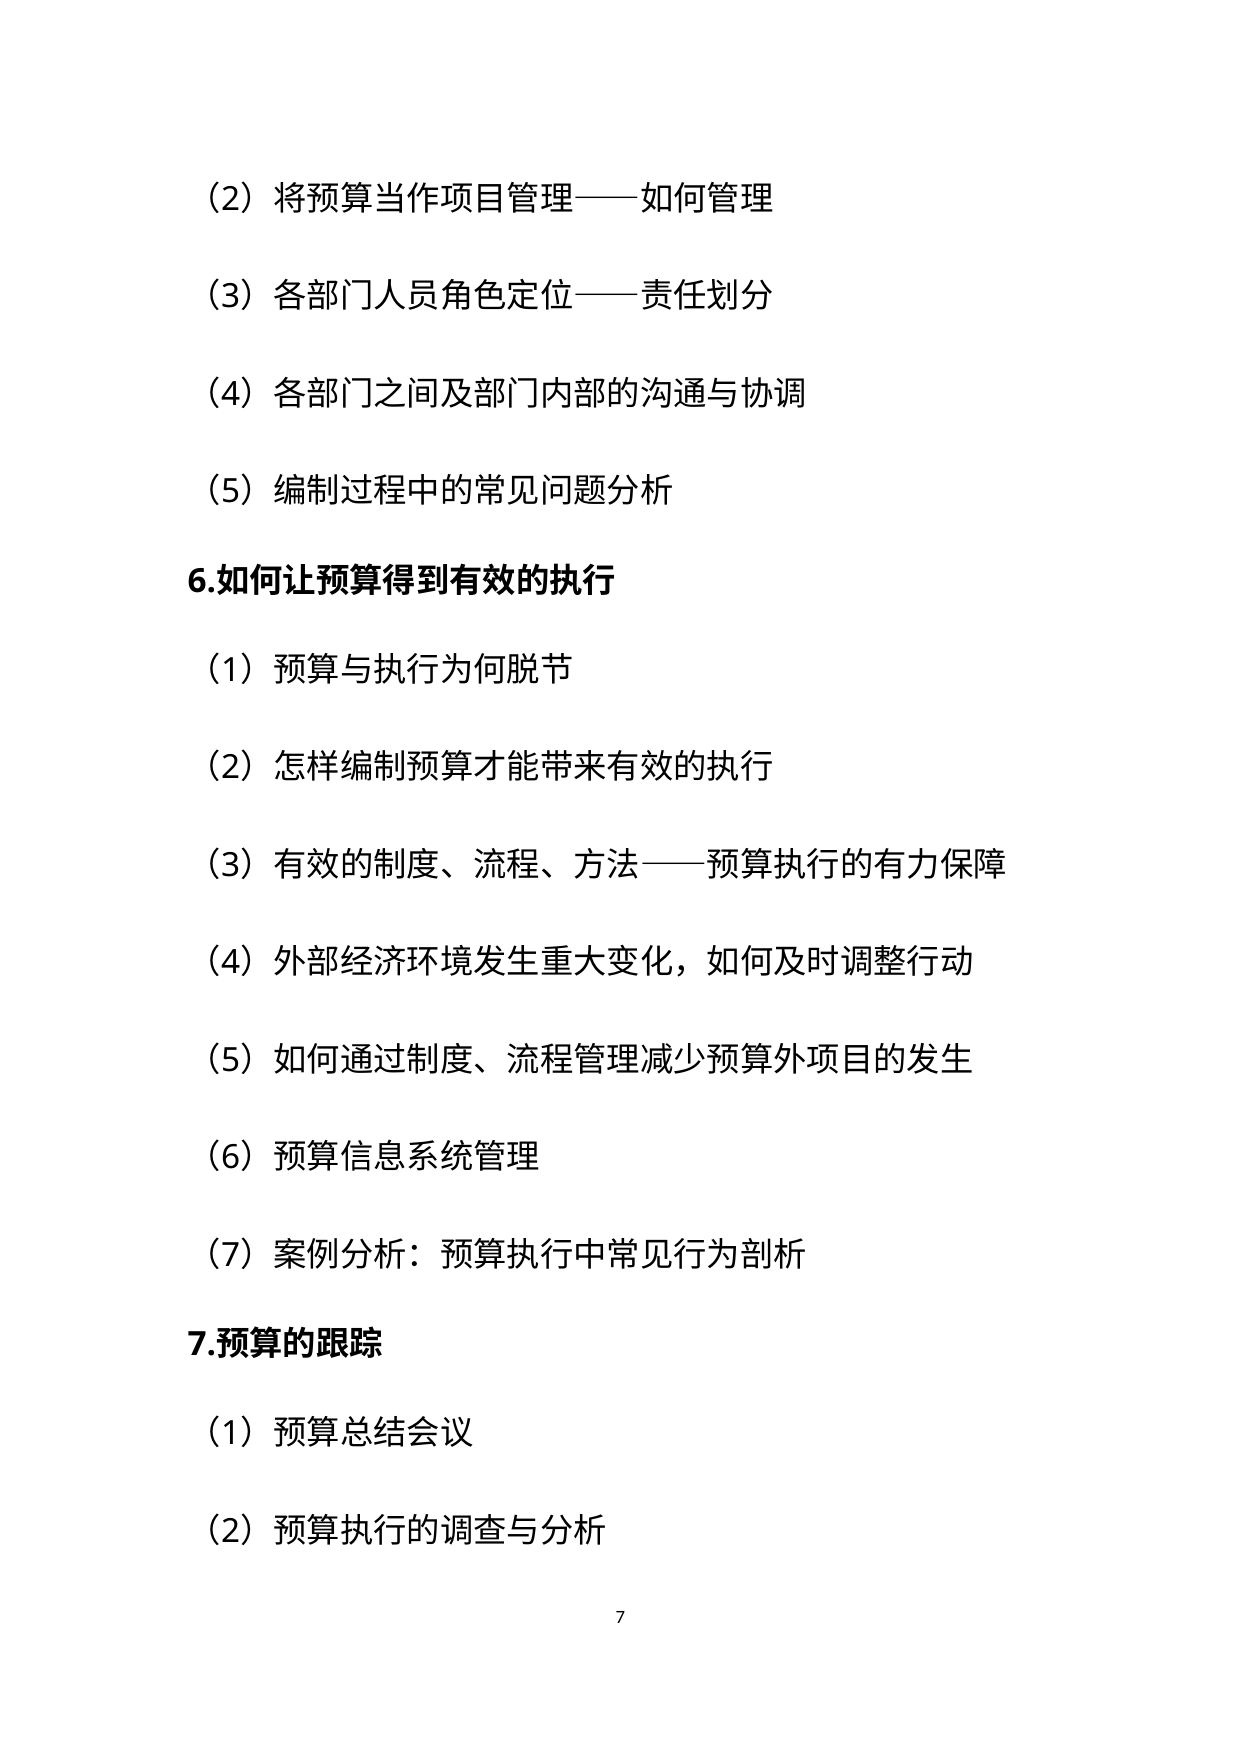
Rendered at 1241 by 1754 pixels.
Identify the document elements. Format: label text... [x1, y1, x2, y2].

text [187, 1398, 1053, 1560]
text 7.预算的跟踪 [187, 1308, 1053, 1373]
text 6.如何让预算得到有效的执行 [187, 545, 1053, 610]
text （1）预算与执行为何脱节 （2）怎样编制预算才能带来有效的执行 （3）有效的制度、流程、方法——预算执行的有力保障 （4）外部经济环境发生重大变化，如何及时调整行动 （5）如何通过制度、流程管理减少预算外项目的发生 （6）预算信息系统管理 （7）案例分析：预算执行中常见行为剖析 [187, 634, 1053, 1284]
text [187, 163, 1053, 521]
